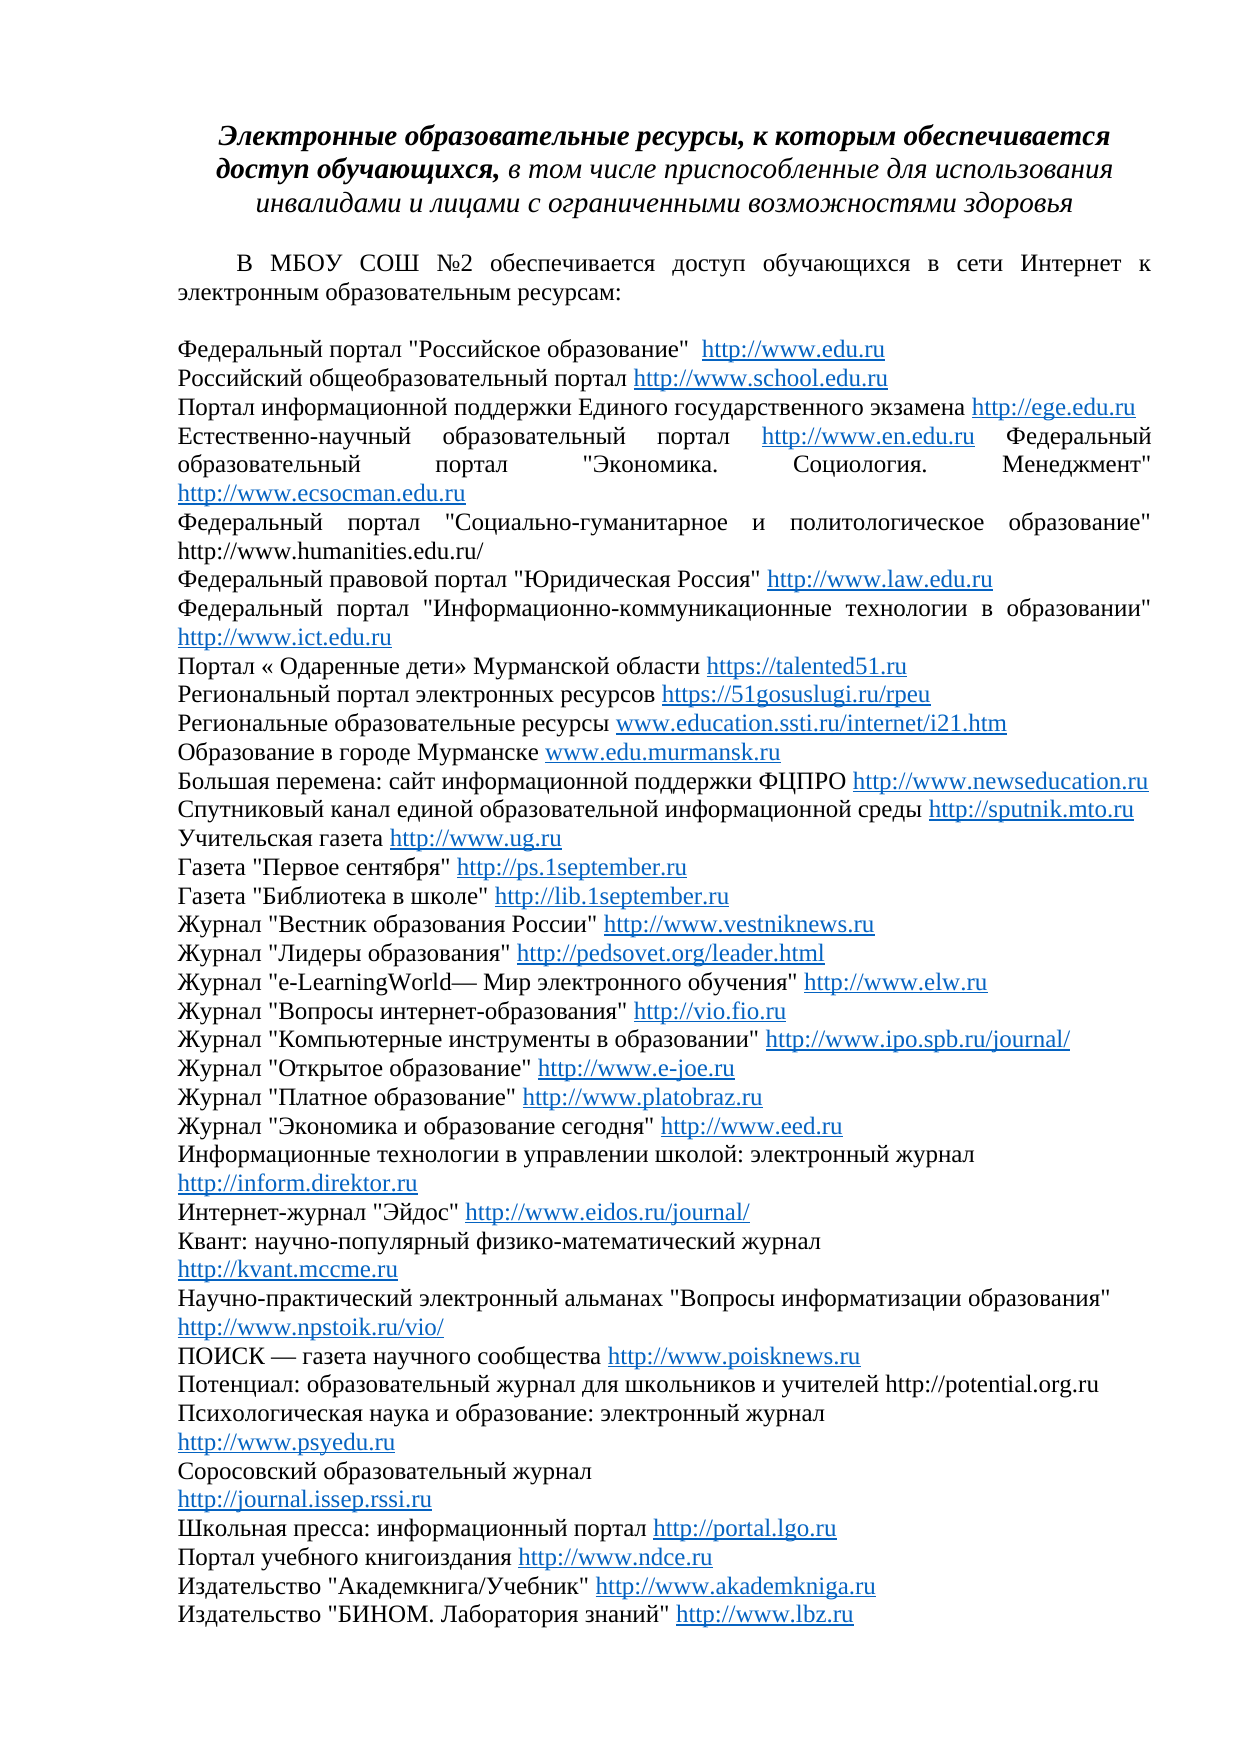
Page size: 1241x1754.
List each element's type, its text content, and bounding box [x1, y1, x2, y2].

text Электронные образовательные ресурсы, к которым обеспечивается доступ обучающихся, в том числе приспособленные для использования инвалидами и лицами с ограниченными возможностями здоровья [177, 118, 1152, 219]
text http://www.psyedu.ru [177, 1427, 1152, 1456]
text Журнал "Вестник образования России" http://www.vestniknews.ru [177, 909, 1152, 938]
text Федеральный портал "Информационно-коммуникационные технологии в образовании" http://www.ict.edu.ru [177, 593, 1152, 651]
text Журнал "Вопросы интернет-образования" http://vio.fio.ru [177, 996, 1152, 1024]
text Учительская газета http://www.ug.ru [177, 823, 1152, 852]
text Квант: научно-популярный физико-математический журнал [177, 1226, 1152, 1254]
text Журнал "e-LearningWorld— Мир электронного обучения" http://www.elw.ru [177, 967, 1152, 996]
text http://inform.direktor.ru [177, 1168, 1152, 1197]
text Федеральный правовой портал "Юридическая Россия" http://www.law.edu.ru [177, 564, 1152, 593]
text Журнал "Компьютерные инструменты в образовании" http://www.ipo.spb.ru/journal/ [177, 1024, 1152, 1053]
text ПОИСК — газета научного сообщества http://www.poisknews.ru [177, 1341, 1152, 1369]
text В МБОУ СОШ №2 обеспечивается доступ обучающихся в сети Интернет к электронным образовательным ресурсам: [177, 248, 1152, 305]
text Портал информационной поддержки Единого государственного экзамена http://ege.edu.ru [177, 392, 1152, 421]
text Интернет-журнал "Эйдос" http://www.eidos.ru/journal/ [177, 1197, 1152, 1226]
text Соросовский образовательный журнал [177, 1456, 1152, 1484]
text Газета "Первое сентября" http://ps.1september.ru [177, 852, 1152, 881]
text Большая перемена: сайт информационной поддержки ФЦПРО http://www.newseducation.ru [177, 766, 1152, 794]
text Научно-практический электронный альманах "Вопросы информатизации образования" http://www.npstoik.ru/vio/ [177, 1283, 1152, 1341]
text Естественно-научный образовательный портал http://www.en.edu.ru Федеральный образовательный портал "Экономика. Социология. Менеджмент" http://www.ecsocman.edu.ru [177, 421, 1152, 507]
text Журнал "Лидеры образования" http://pedsovet.org/leader.html [177, 938, 1152, 967]
text Региональный портал электронных ресурсов https://51gosuslugi.ru/rpeu [177, 679, 1152, 708]
text Портал учебного книгоиздания http://www.ndce.ru [177, 1542, 1152, 1571]
text Образование в городе Мурманске www.edu.murmansk.ru [177, 737, 1152, 766]
text Федеральный портал "Социально-гуманитарное и политологическое образование" http://www.humanities.edu.ru/ [177, 507, 1152, 564]
text Школьная пресса: информационный портал http://portal.lgo.ru [177, 1513, 1152, 1542]
text Журнал "Открытое образование" http://www.e-joe.ru [177, 1053, 1152, 1082]
text Портал « Одаренные дети» Мурманской области https://talented51.ru [177, 651, 1152, 679]
text Федеральный портал "Российское образование" http://www.edu.ru [177, 334, 1152, 363]
text Потенциал: образовательный журнал для школьников и учителей http://potential.org.ru [177, 1369, 1152, 1398]
text Журнал "Экономика и образование сегодня" http://www.eed.ru [177, 1111, 1152, 1139]
text Российский общеобразовательный портал http://www.school.edu.ru [177, 363, 1152, 392]
text http://kvant.mccme.ru [177, 1254, 1152, 1283]
text Газета "Библиотека в школе" http://lib.1september.ru [177, 881, 1152, 909]
text Психологическая наука и образование: электронный журнал [177, 1398, 1152, 1427]
text Журнал "Платное образование" http://www.platobraz.ru [177, 1082, 1152, 1111]
text Информационные технологии в управлении школой: электронный журнал [177, 1139, 1152, 1168]
text Спутниковый канал единой образовательной информационной среды http://sputnik.mto.ru [177, 794, 1152, 823]
text Издательство "БИНОМ. Лаборатория знаний" http://www.lbz.ru [177, 1599, 1152, 1628]
text http://journal.issep.rssi.ru [177, 1484, 1152, 1513]
text Региональные образовательные ресурсы www.education.ssti.ru/internet/i21.htm [177, 708, 1152, 737]
text Издательство "Академкнига/Учебник" http://www.akademkniga.ru [177, 1571, 1152, 1599]
